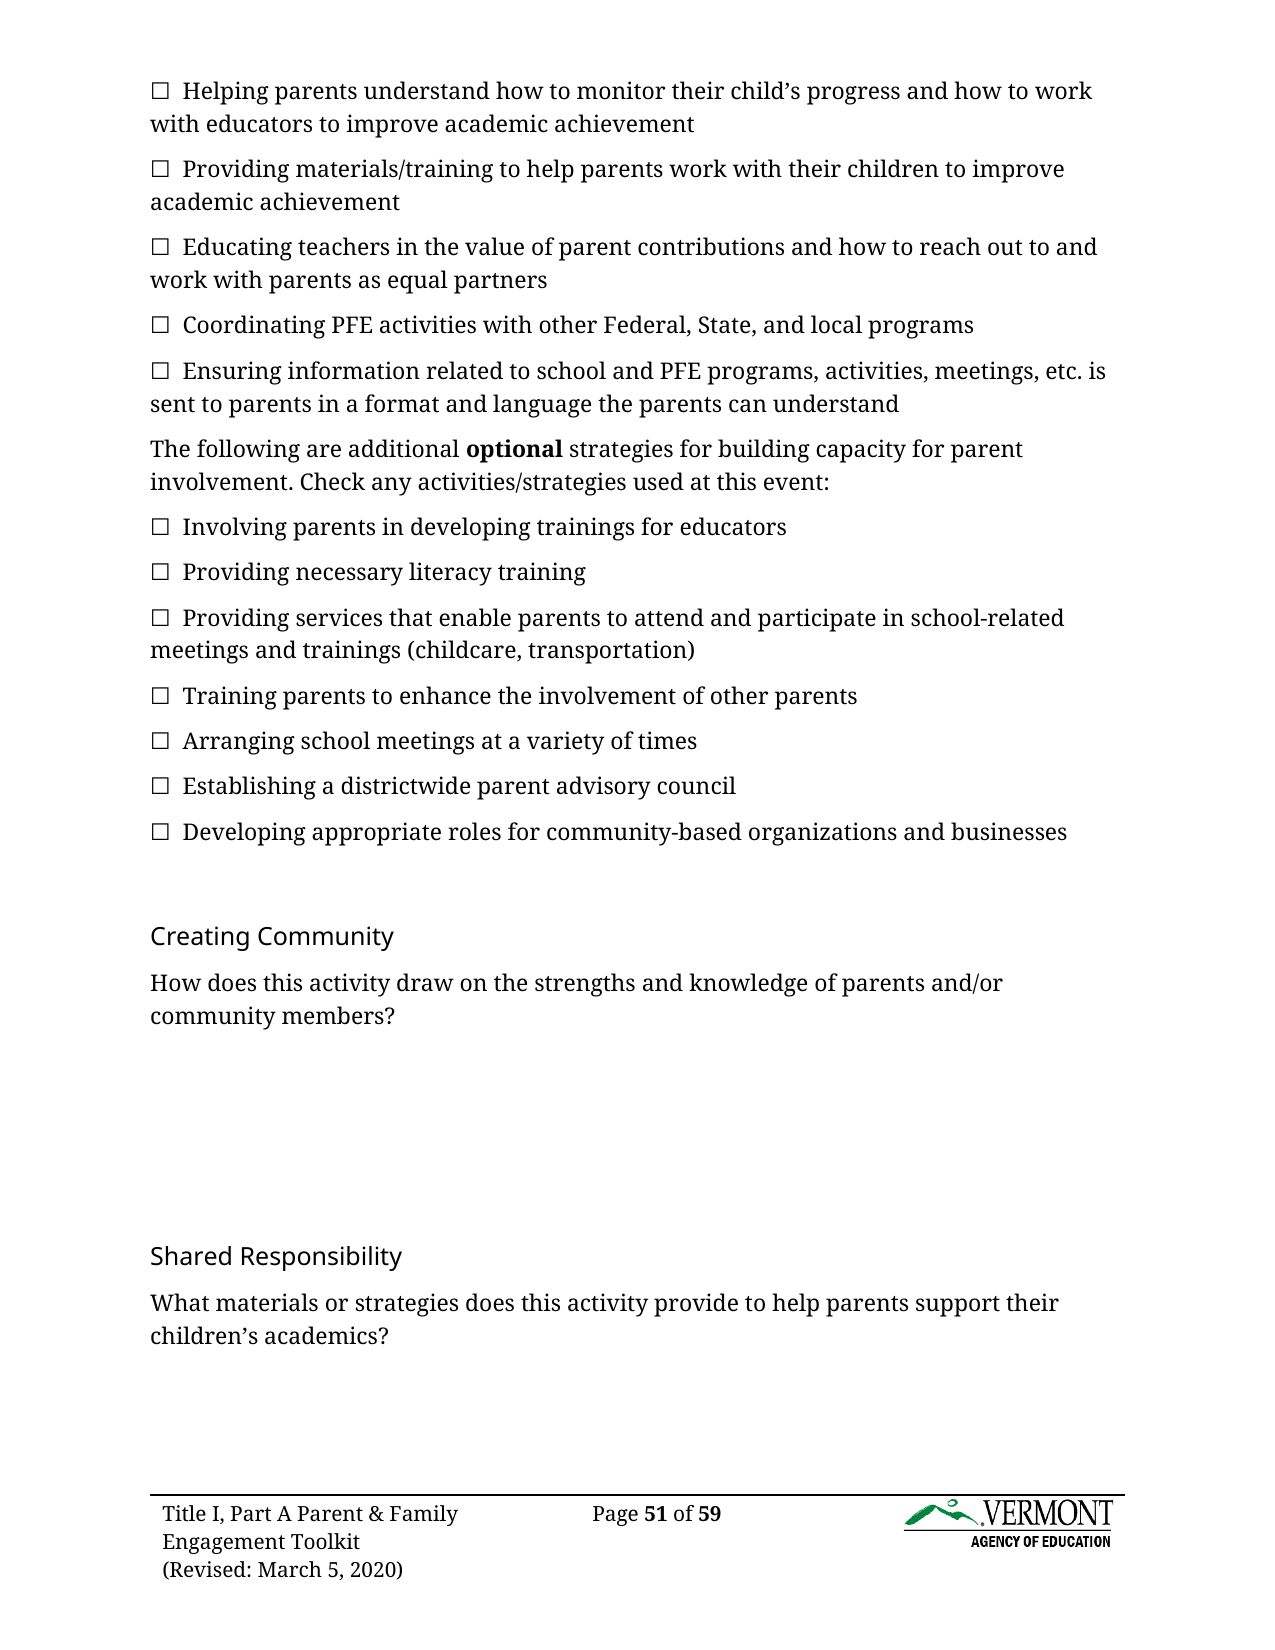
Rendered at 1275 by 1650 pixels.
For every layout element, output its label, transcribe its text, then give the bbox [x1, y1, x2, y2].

text What materials or strategies does this activity provide to help parents support their children’s academics? [150, 1287, 1125, 1351]
subtitle Creating Community [150, 919, 1125, 953]
text Ensuring information related to school and PFE programs, activities, meetings, etc. is sent to parents in a format and language the parents can understand [150, 355, 1125, 419]
text The following are additional optional strategies for building capacity for parent involvement. Check any activities/strategies used at this event: [150, 433, 1125, 497]
text Providing necessary literacy training [150, 556, 1125, 587]
text Training parents to enhance the involvement of other parents [150, 680, 1125, 711]
text Establishing a districtwide parent advisory council [150, 770, 1125, 802]
text How does this activity draw on the strengths and knowledge of parents and/or community members? [150, 967, 1125, 1031]
text Providing materials/training to help parents work with their children to improve academic achievement [150, 153, 1125, 217]
text Helping parents understand how to monitor their child’s progress and how to work with educators to improve academic achievement [150, 75, 1125, 139]
subtitle Shared Responsibility [150, 1239, 1125, 1273]
text Providing services that enable parents to attend and participate in school-related meetings and trainings (childcare, transportation) [150, 602, 1125, 666]
picture [903, 1498, 1114, 1552]
text Coordinating PFE activities with other Federal, State, and local programs [150, 309, 1125, 341]
text Arranging school meetings at a variety of times [150, 725, 1125, 756]
text Involving parents in developing trainings for educators [150, 511, 1125, 542]
text Developing appropriate roles for community-based organizations and businesses [150, 816, 1125, 847]
text Educating teachers in the value of parent contributions and how to reach out to and work with parents as equal partners [150, 231, 1125, 295]
